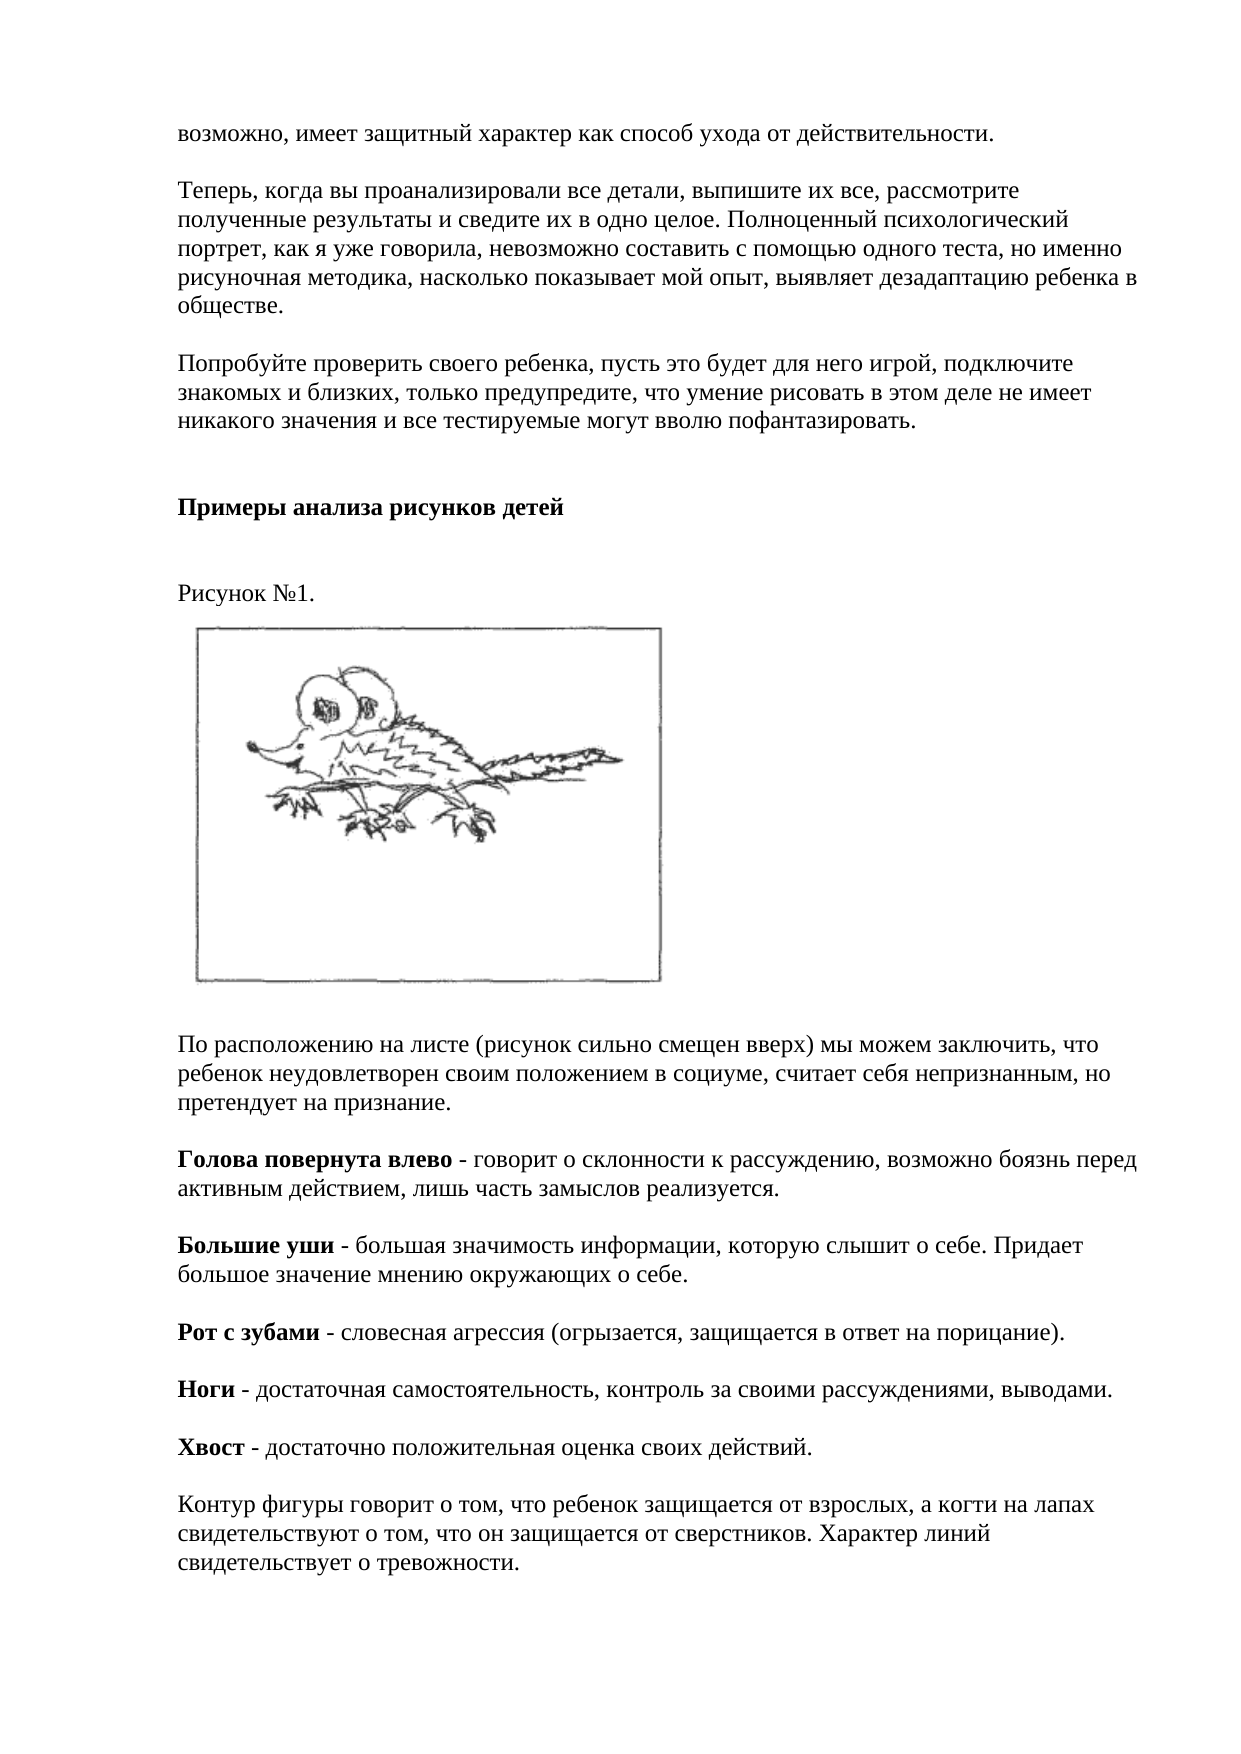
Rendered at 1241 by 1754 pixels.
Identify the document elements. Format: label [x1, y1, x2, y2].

picture [177, 606, 681, 1001]
text [177, 118, 1152, 1633]
